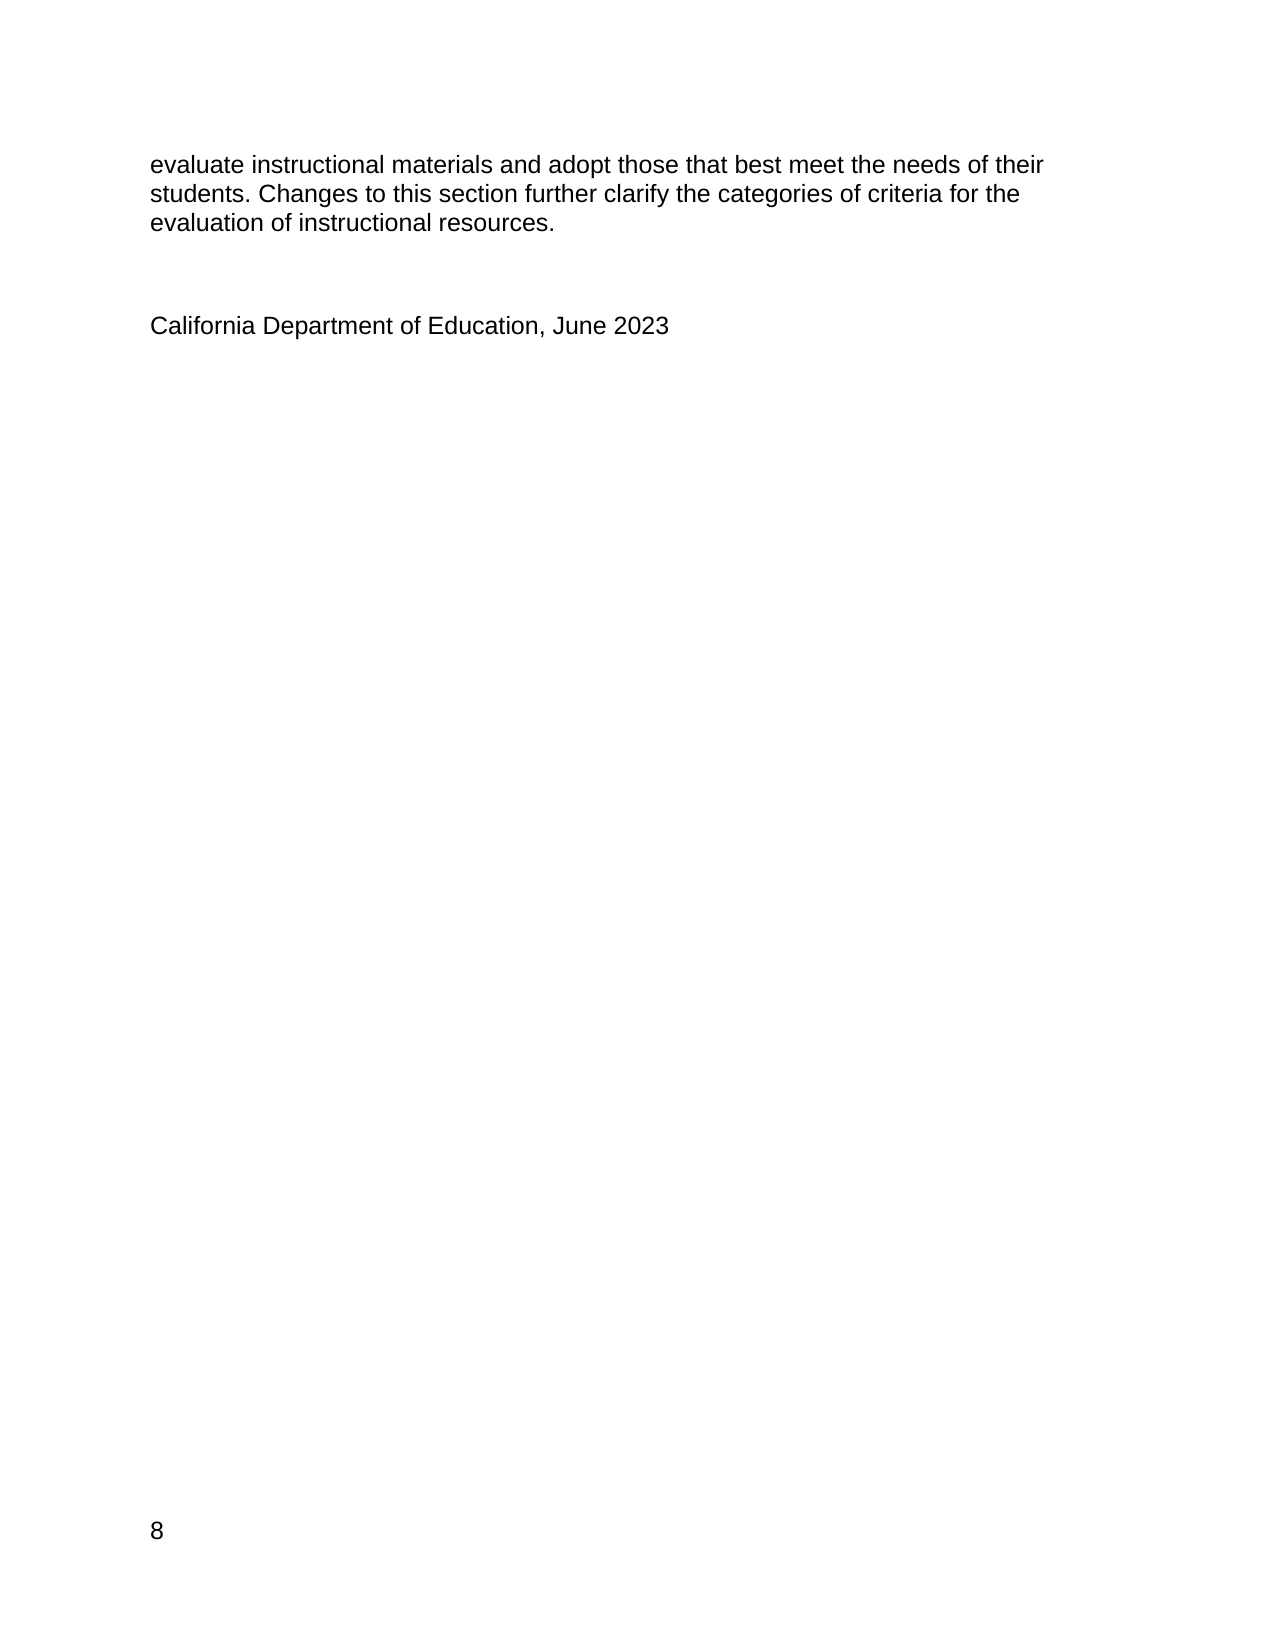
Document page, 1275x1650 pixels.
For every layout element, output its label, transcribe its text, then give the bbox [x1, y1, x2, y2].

text California Department of Education, June 2023 [150, 311, 1125, 340]
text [150, 150, 1125, 236]
